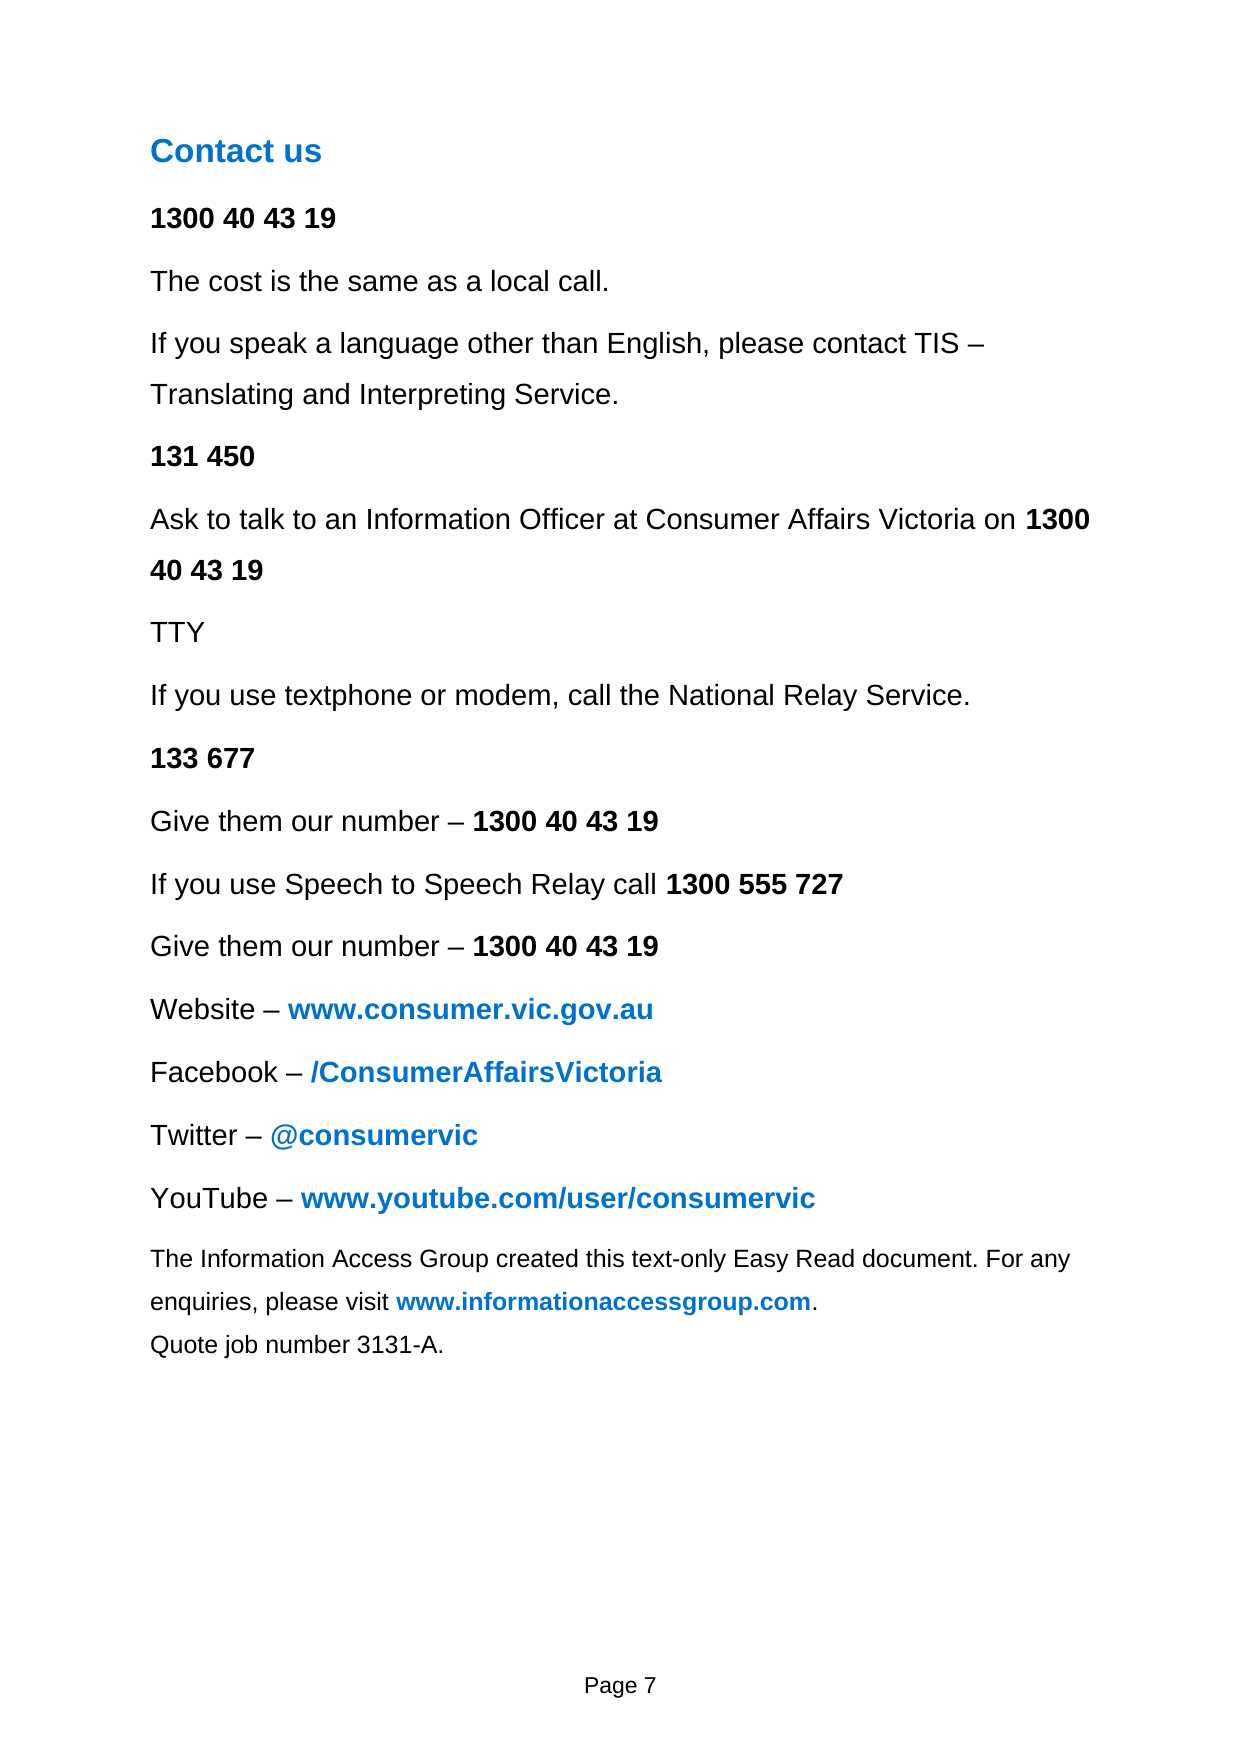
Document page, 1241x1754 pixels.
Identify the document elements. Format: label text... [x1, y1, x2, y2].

text Twitter – @consumervic [150, 1118, 1090, 1151]
text YouTube – www.youtube.com/user/consumervic [150, 1181, 1090, 1214]
text TTY [150, 615, 1090, 649]
text The cost is the same as a local call. [150, 263, 1090, 297]
text Give them our number – 1300 40 43 19 [150, 929, 1090, 963]
text 1300 40 43 19 [150, 201, 1090, 234]
text Ask to talk to an Information Officer at Consumer Affairs Victoria on 1300 40 43 19 [150, 502, 1090, 586]
text Facebook – /ConsumerAffairsVictoria [150, 1055, 1090, 1089]
text 131 450 [150, 439, 1090, 473]
text The Information Access Group created this text-only Easy Read document. For any enquiries, please visit www.informationaccessgroup.com. Quote job number 3131-A. [150, 1243, 1090, 1358]
subtitle Contact us [150, 131, 1090, 169]
text If you use Speech to Speech Relay call 1300 555 727 [150, 867, 1090, 900]
text If you speak a language other than English, please contact TIS – Translating and Interpreting Service. [150, 326, 1090, 410]
text Website – www.consumer.vic.gov.au [150, 992, 1090, 1026]
text Give them our number – 1300 40 43 19 [150, 804, 1090, 837]
text 133 677 [150, 741, 1090, 774]
text If you use textphone or modem, call the National Relay Service. [150, 678, 1090, 712]
